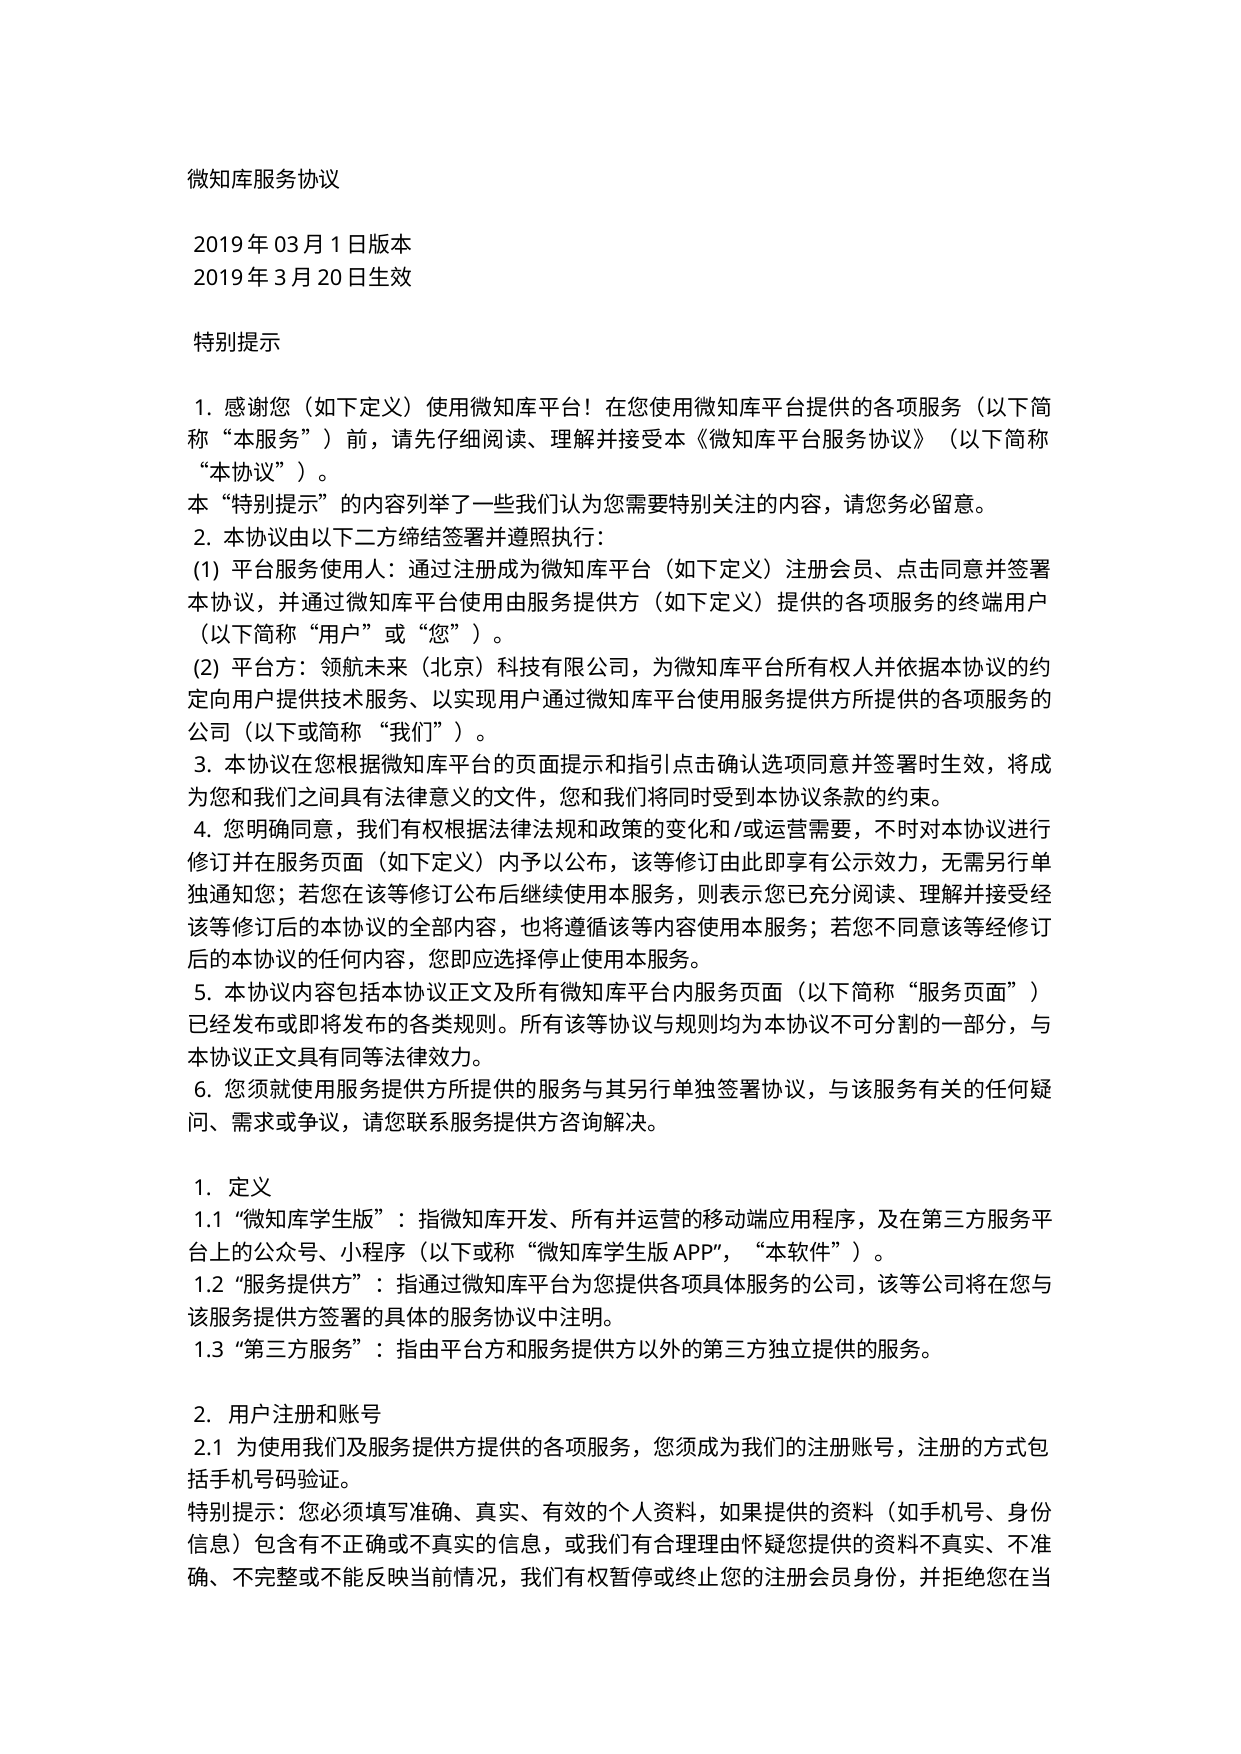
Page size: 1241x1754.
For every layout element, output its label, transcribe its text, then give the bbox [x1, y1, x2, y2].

text (1) 平台服务使用人：通过注册成为微知库平台（如下定义）注册会员、点击同意并签署本协议，并通过微知库平台使用由服务提供方（如下定义）提供的各项服务的终端用户（以下简称“用户”或“您”）。 [187, 552, 1053, 649]
text 1.1 “微知库学生版”：指微知库开发、所有并运营的移动端应用程序，及在第三方服务平台上的公众号、小程序（以下或称“微知库学生版APP”，“本软件”）。 [187, 1202, 1053, 1267]
text 3. 本协议在您根据微知库平台的页面提示和指引点击确认选项同意并签署时生效，将成为您和我们之间具有法律意义的文件，您和我们将同时受到本协议条款的约束。 [187, 747, 1053, 812]
text 6. 您须就使用服务提供方所提供的服务与其另行单独签署协议，与该服务有关的任何疑问、需求或争议，请您联系服务提供方咨询解决。 [187, 1072, 1053, 1137]
text 2019年03月1日版本 [187, 227, 1053, 259]
text 5. 本协议内容包括本协议正文及所有微知库平台内服务页面（以下简称“服务页面”）已经发布或即将发布的各类规则。所有该等协议与规则均为本协议不可分割的一部分，与本协议正文具有同等法律效力。 [187, 974, 1053, 1072]
text 1. 定义 [187, 1169, 1053, 1202]
text 本“特别提示”的内容列举了一些我们认为您需要特别关注的内容，请您务必留意。 [187, 487, 1053, 519]
text 2.1 为使用我们及服务提供方提供的各项服务，您须成为我们的注册账号，注册的方式包括手机号码验证。 [187, 1429, 1053, 1494]
text 特别提示 [187, 324, 1053, 357]
text 2. 本协议由以下二方缔结签署并遵照执行： [187, 519, 1053, 552]
text (2) 平台方：领航未来（北京）科技有限公司，为微知库平台所有权人并依据本协议的约定向用户提供技术服务、以实现用户通过微知库平台使用服务提供方所提供的各项服务的公司（以下或简称 “我们”）。 [187, 649, 1053, 747]
text 2019年3月20日生效 [187, 259, 1053, 292]
text 2. 用户注册和账号 [187, 1397, 1053, 1429]
text 1. 感谢您（如下定义）使用微知库平台！在您使用微知库平台提供的各项服务（以下简称“本服务”）前，请先仔细阅读、理解并接受本《微知库平台服务协议》（以下简称“本协议”）。 [187, 389, 1053, 487]
text 1.2 “服务提供方”：指通过微知库平台为您提供各项具体服务的公司，该等公司将在您与该服务提供方签署的具体的服务协议中注明。 [187, 1267, 1053, 1332]
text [187, 1494, 1053, 1592]
text 微知库服务协议 [187, 162, 1053, 194]
text 4. 您明确同意，我们有权根据法律法规和政策的变化和/或运营需要，不时对本协议进行修订并在服务页面（如下定义）内予以公布，该等修订由此即享有公示效力，无需另行单独通知您；若您在该等修订公布后继续使用本服务，则表示您已充分阅读、理解并接受经该等修订后的本协议的全部内容，也将遵循该等内容使用本服务；若您不同意该等经修订后的本协议的任何内容，您即应选择停止使用本服务。 [187, 812, 1053, 974]
text 1.3 “第三方服务”：指由平台方和服务提供方以外的第三方独立提供的服务。 [187, 1332, 1053, 1364]
